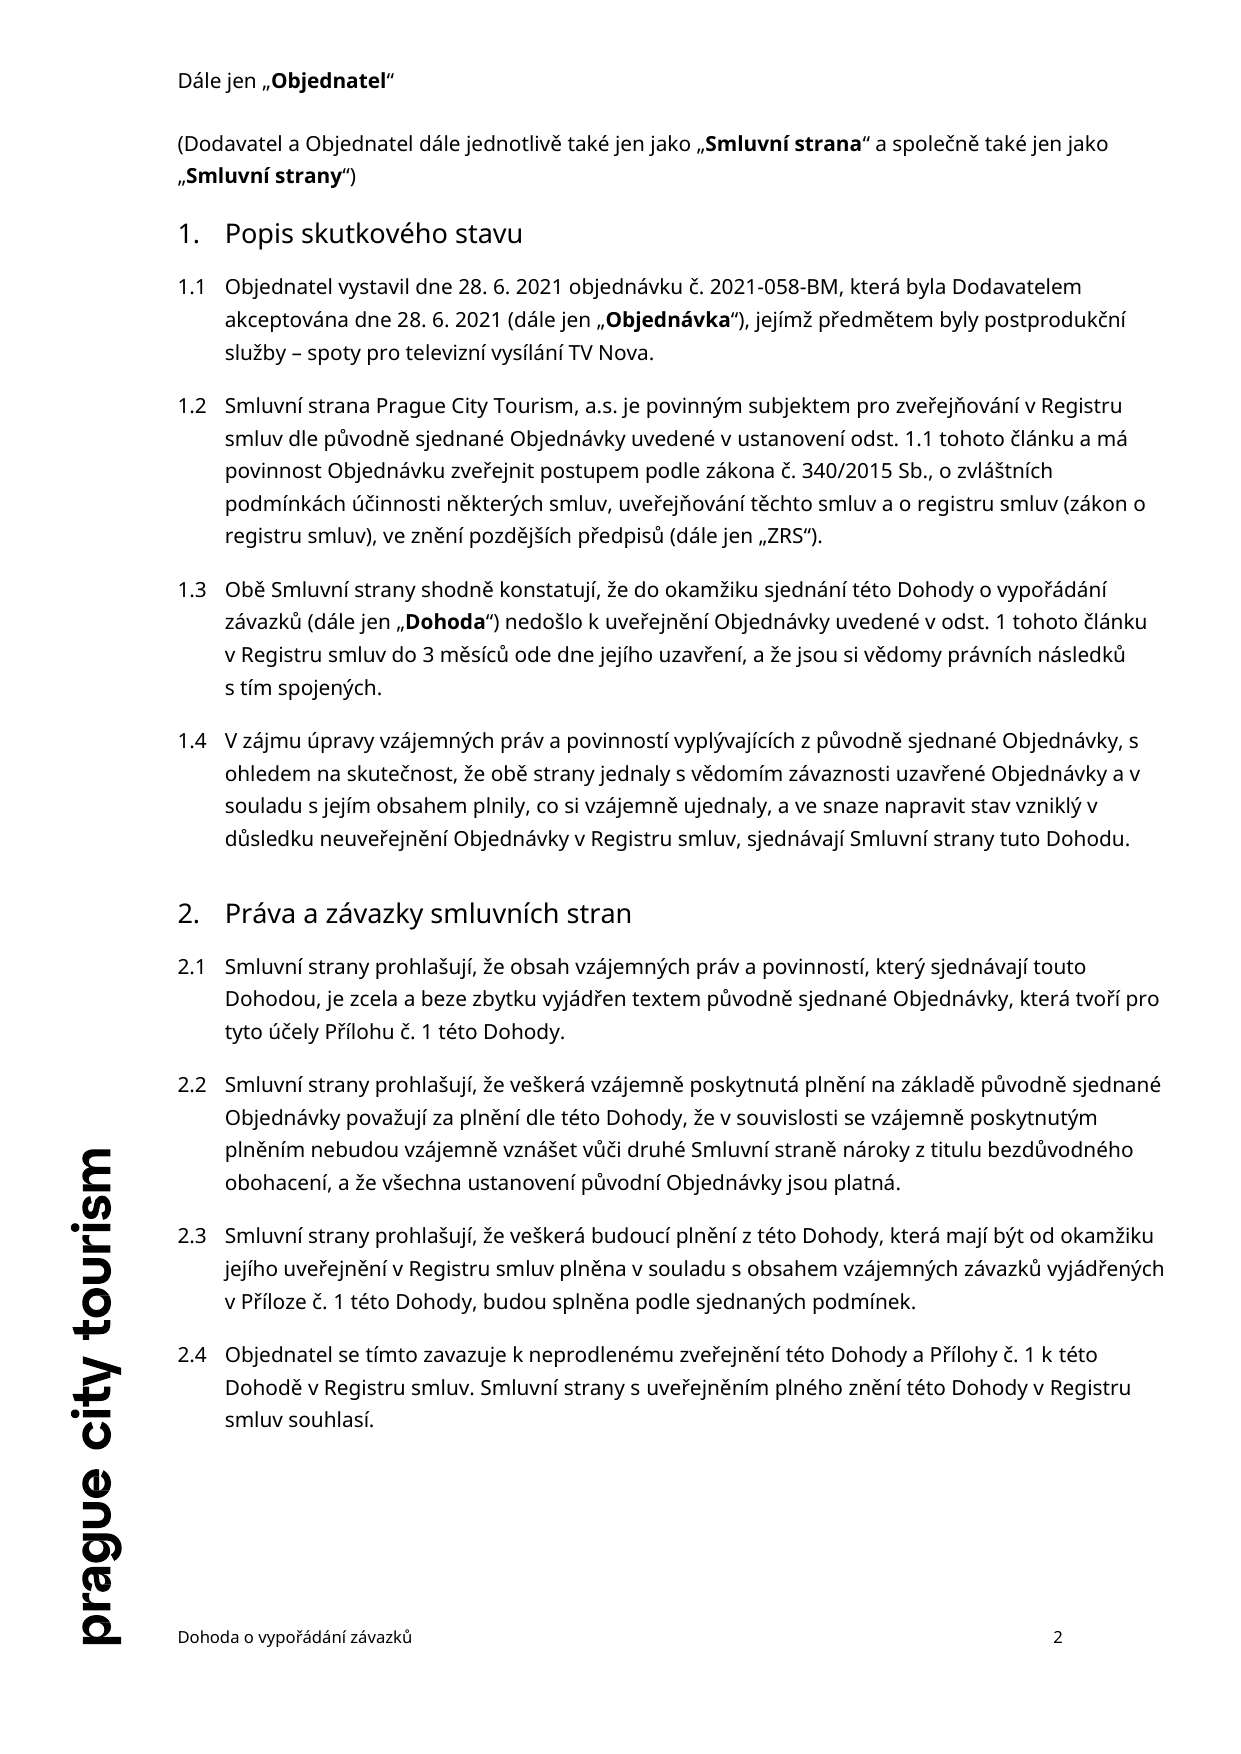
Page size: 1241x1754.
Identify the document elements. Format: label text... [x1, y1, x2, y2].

subtitle Práva a závazky smluvních stran [177, 894, 1169, 931]
text Dále jen „Objednatel“ [177, 66, 1169, 95]
list Objednatel se tímto zavazuje k neprodlenému zveřejnění této Dohody a Přílohy č. 1 k této Dohodě v Registru smluv. Smluvní strany s uveřejněním plného znění této Dohody v Registru smluv souhlasí. [177, 1340, 1169, 1434]
list Smluvní strana Prague City Tourism, a.s. je povinným subjektem pro zveřejňování v Registru smluv dle původně sjednané Objednávky uvedené v ustanovení odst. 1.1 tohoto článku a má povinnost Objednávku zveřejnit postupem podle zákona č. 340/2015 Sb., o zvláštních podmínkách účinnosti některých smluv, uveřejňování těchto smluv a o registru smluv (zákon o registru smluv), ve znění pozdějších předpisů (dále jen „ZRS“). [177, 391, 1169, 550]
subtitle Popis skutkového stavu [177, 215, 1169, 252]
text (Dodavatel a Objednatel dále jednotlivě také jen jako „Smluvní strana“ a společně také jen jako „Smluvní strany“) [177, 129, 1169, 190]
list V zájmu úpravy vzájemných práv a povinností vyplývajících z původně sjednané Objednávky, s ohledem na skutečnost, že obě strany jednaly s vědomím závaznosti uzavřené Objednávky a v souladu s jejím obsahem plnily, co si vzájemně ujednaly, a ve snaze napravit stav vzniklý v důsledku neuveřejnění Objednávky v Registru smluv, sjednávají Smluvní strany tuto Dohodu. [177, 726, 1169, 852]
list Obě Smluvní strany shodně konstatují, že do okamžiku sjednání této Dohody o vypořádání závazků (dále jen „Dohoda“) nedošlo k uveřejnění Objednávky uvedené v odst. 1 tohoto článku v Registru smluv do 3 měsíců ode dne jejího uzavření, a že jsou si vědomy právních následků s tím spojených. [177, 575, 1169, 701]
list Smluvní strany prohlašují, že veškerá budoucí plnění z této Dohody, která mají být od okamžiku jejího uveřejnění v Registru smluv plněna v souladu s obsahem vzájemných závazků vyjádřených v Příloze č. 1 této Dohody, budou splněna podle sjednaných podmínek. [177, 1222, 1169, 1315]
list Smluvní strany prohlašují, že obsah vzájemných práv a povinností, který sjednávají touto Dohodou, je zcela a beze zbytku vyjádřen textem původně sjednané Objednávky, která tvoří pro tyto účely Přílohu č. 1 této Dohody. [177, 952, 1169, 1045]
list Smluvní strany prohlašují, že veškerá vzájemně poskytnutá plnění na základě původně sjednané Objednávky považují za plnění dle této Dohody, že v souvislosti se vzájemně poskytnutým plněním nebudou vzájemně vznášet vůči druhé Smluvní straně nároky z titulu bezdůvodného obohacení, a že všechna ustanovení původní Objednávky jsou platná. [177, 1070, 1169, 1197]
list Objednatel vystavil dne 28. 6. 2021 objednávku č. 2021-058-BM, která byla Dodavatelem akceptována dne 28. 6. 2021 (dále jen „Objednávka“), jejímž předmětem byly postprodukční služby – spoty pro televizní vysílání TV Nova. [177, 272, 1169, 366]
